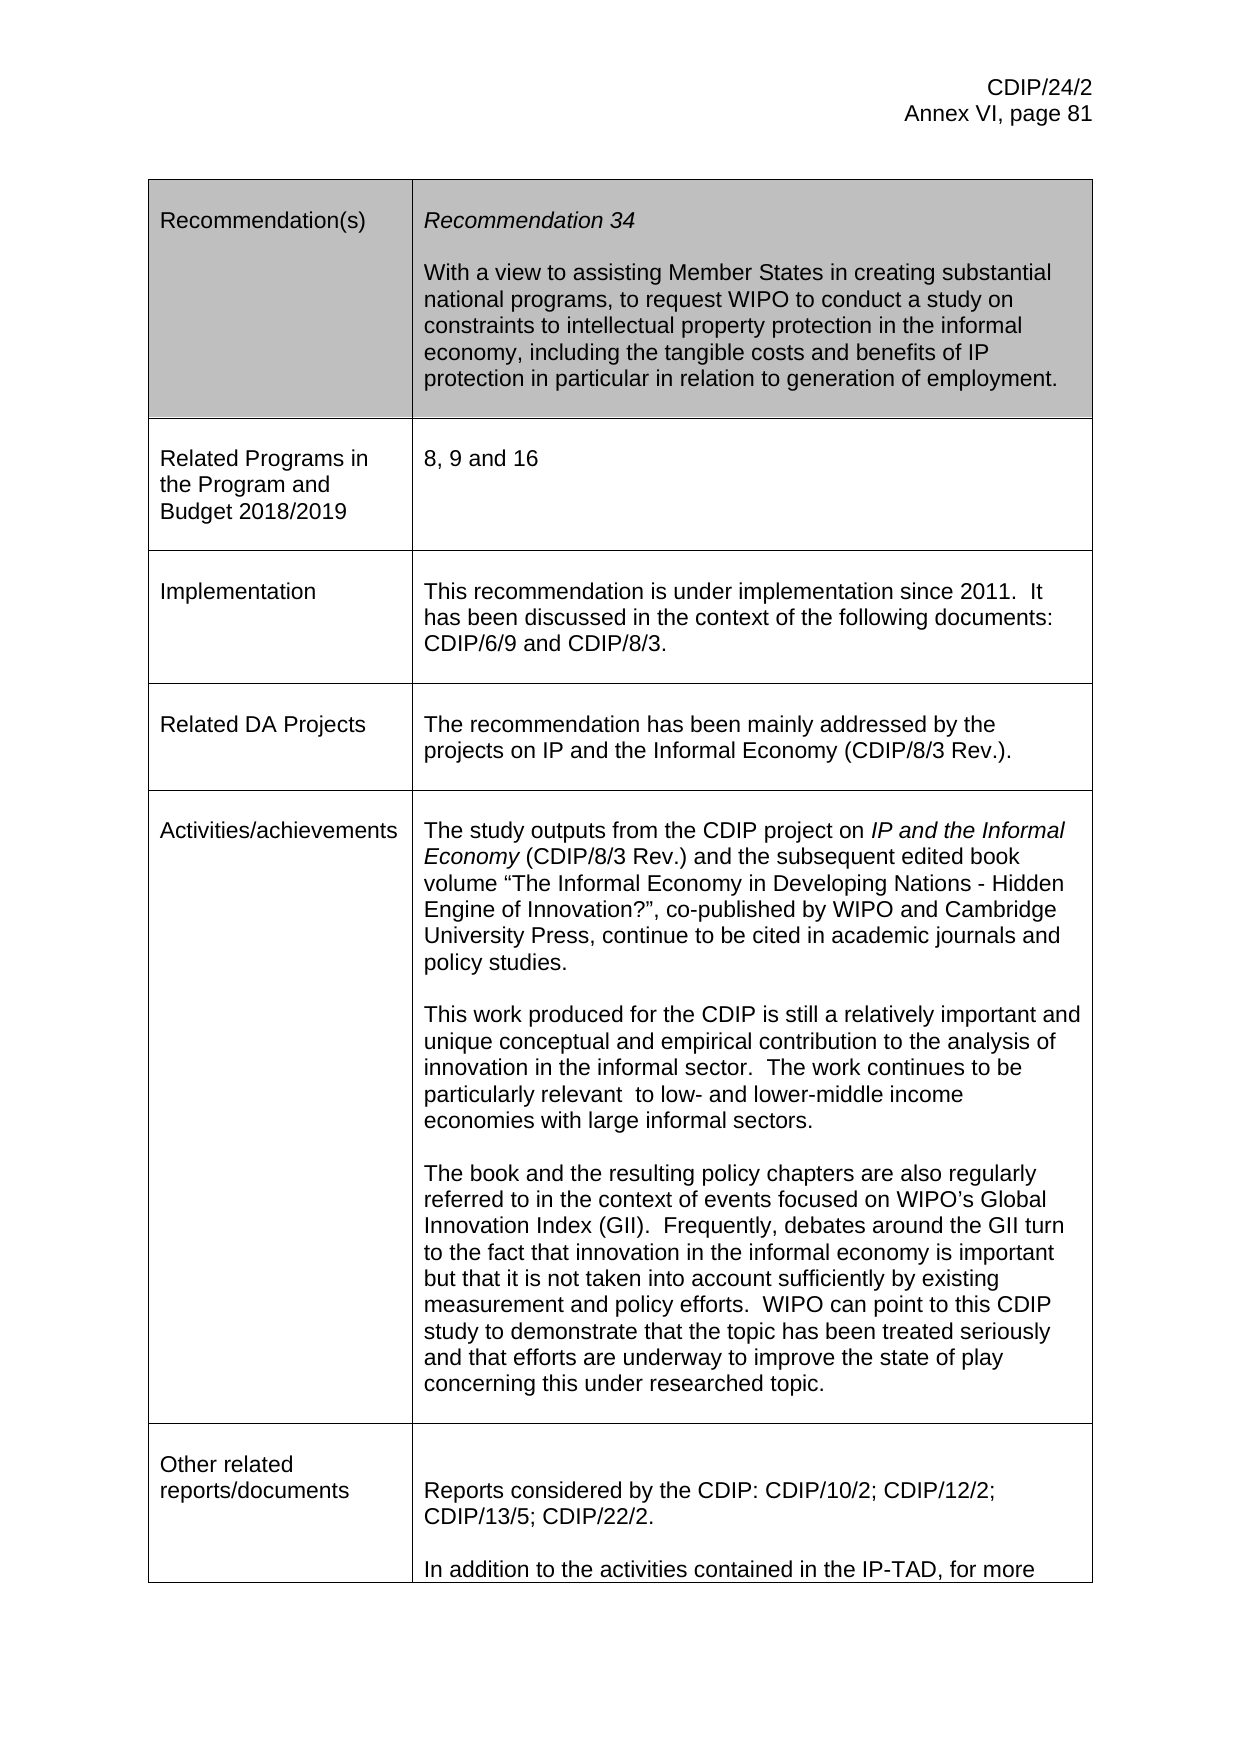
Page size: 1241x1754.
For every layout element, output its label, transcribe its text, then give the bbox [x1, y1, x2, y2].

table_cell This recommendation is under implementation since 2011. It has been discussed in the context of the following documents: CDIP/6/9 and CDIP/8/3. [413, 551, 1092, 683]
table_cell Related DA Projects [149, 684, 412, 789]
table_cell Implementation [149, 551, 412, 683]
table_cell Activities/achievements [149, 791, 412, 1423]
table_header Recommendation 34 With a view to assisting Member States in creating substantial national programs, to request WIPO to conduct a study on constraints to intellectual property protection in the informal economy, including the tangible costs and benefits of IP protection in particular in relation to generation of employment. [413, 180, 1092, 417]
table_cell The recommendation has been mainly addressed by the projects on IP and the Informal Economy (CDIP/8/3 Rev.). [413, 684, 1092, 789]
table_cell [149, 1424, 412, 1582]
table_cell The study outputs from the CDIP project on IP and the Informal Economy (CDIP/8/3 Rev.) and the subsequent edited book volume “The Informal Economy in Developing Nations - Hidden Engine of Innovation?”, co-published by WIPO and Cambridge University Press, continue to be cited in academic journals and policy studies. This work produced for the CDIP is still a relatively important and unique conceptual and empirical contribution to the analysis of innovation in the informal sector. The work continues to be particularly relevant to low- and lower-middle income economies with large informal sectors. The book and the resulting policy chapters are also regularly referred to in the context of events focused on WIPO’s Global Innovation Index (GII). Frequently, debates around the GII turn to the fact that innovation in the informal economy is important but that it is not taken into account sufficiently by existing measurement and policy efforts. WIPO can point to this CDIP study to demonstrate that the topic has been treated seriously and that efforts are underway to improve the state of play concerning this under researched topic. [413, 791, 1092, 1423]
table_cell Related Programs in the Program and Budget 2018/2019 [149, 419, 412, 550]
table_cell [413, 1424, 1092, 1582]
table_cell 8, 9 and 16 [413, 419, 1092, 550]
table_header Recommendation(s) [149, 180, 412, 417]
